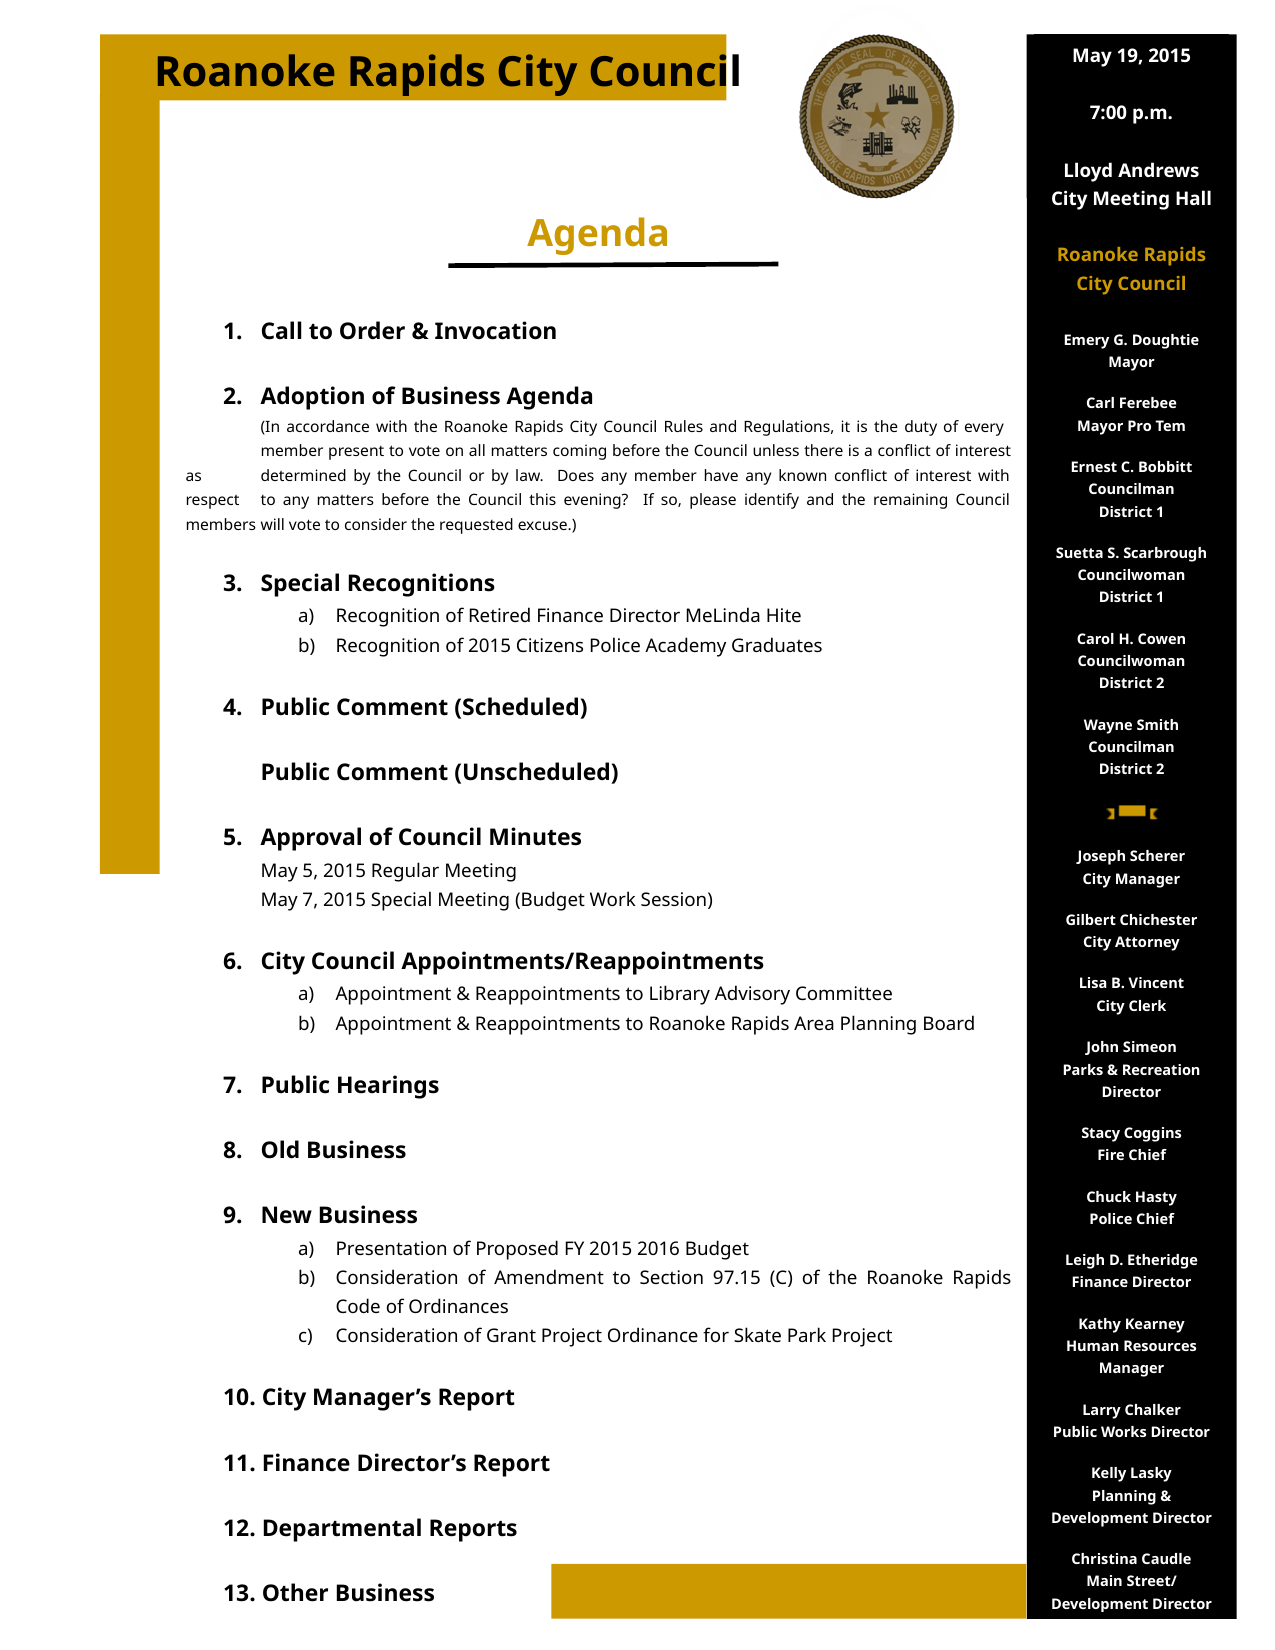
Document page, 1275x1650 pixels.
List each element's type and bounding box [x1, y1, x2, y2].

picture [788, 0, 966, 198]
